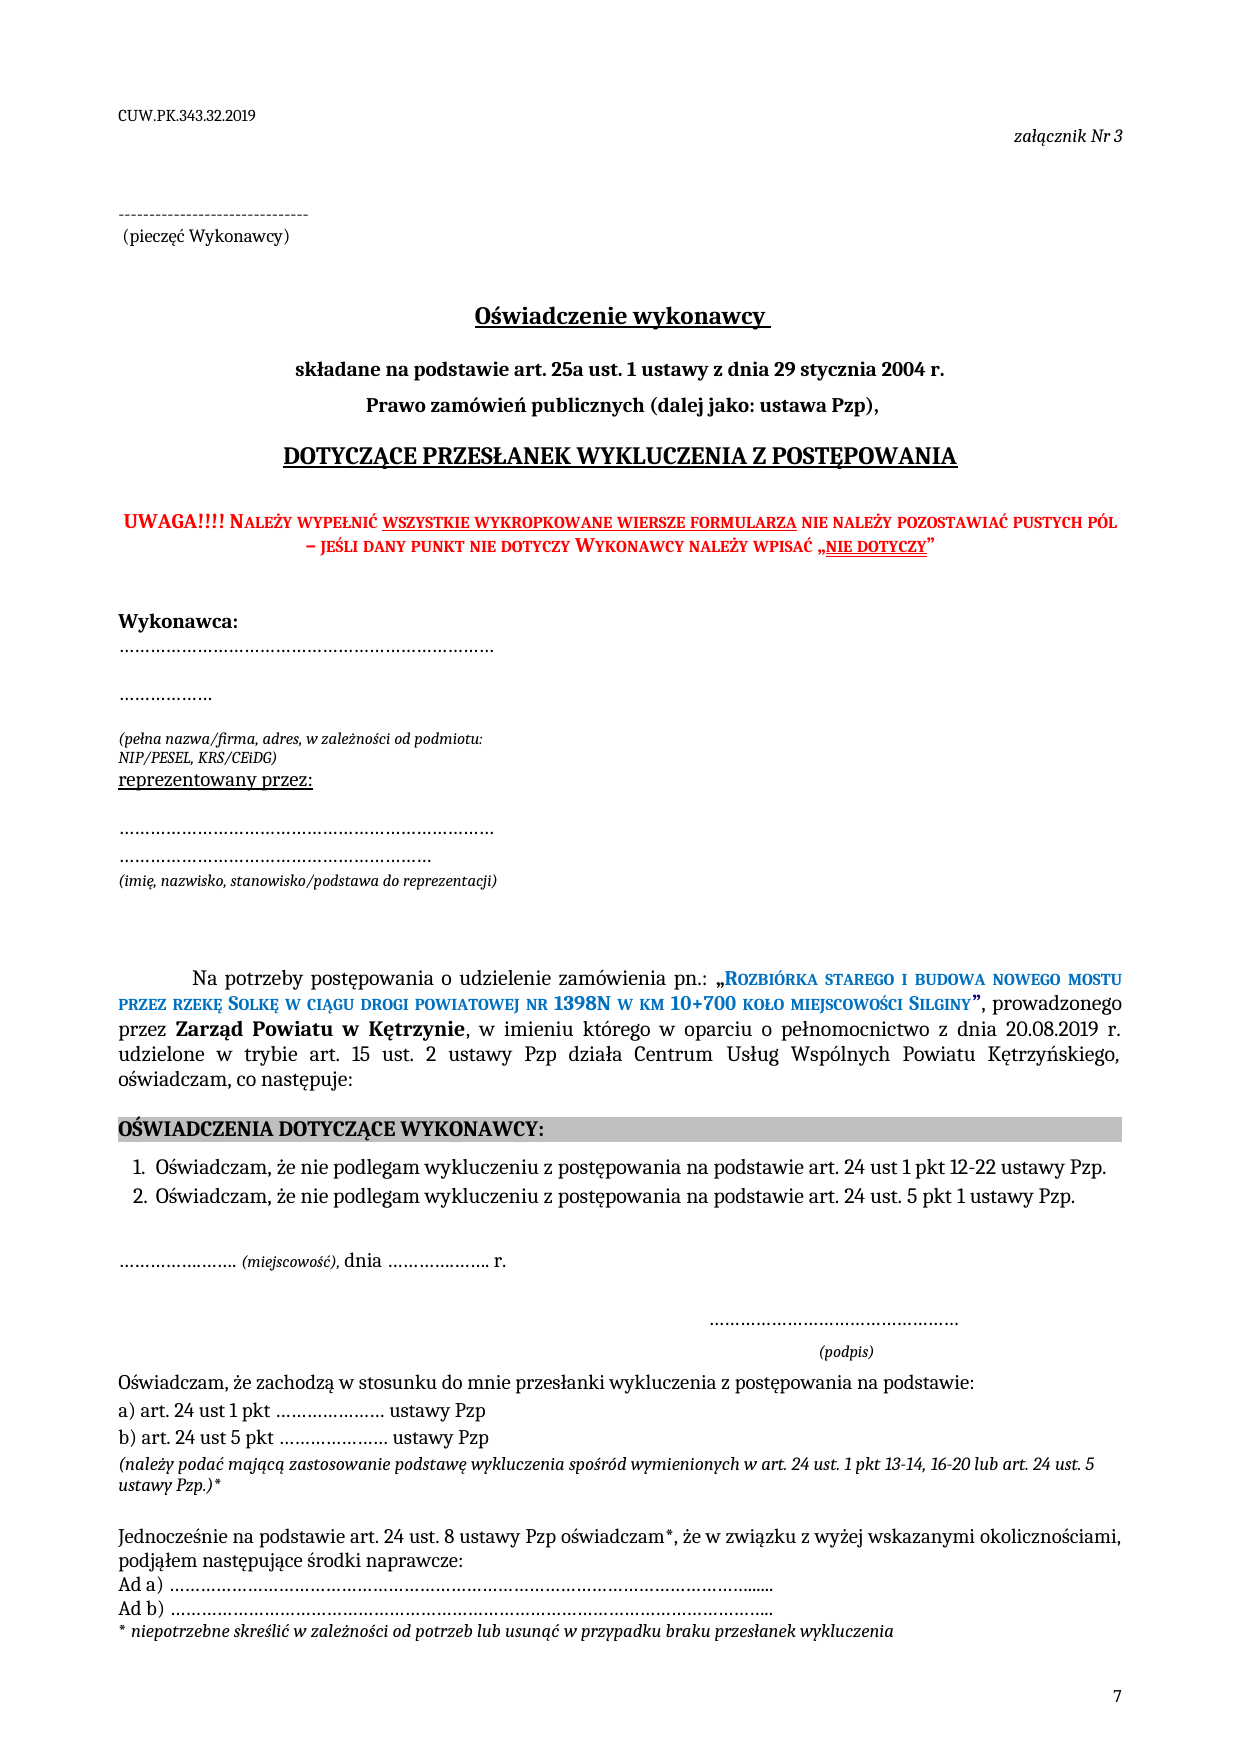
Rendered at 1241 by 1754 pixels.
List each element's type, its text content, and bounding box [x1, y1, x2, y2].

text (imię, nazwisko, stanowisko/podstawa do reprezentacji) [118, 871, 502, 890]
text * niepotrzebne skreślić w zależności od potrzeb lub usunąć w przypadku braku przesłanek wykluczenia [118, 1621, 1122, 1643]
text Jednocześnie na podstawie art. 24 ust. 8 ustawy Pzp oświadczam*, że w związku z wyżej wskazanymi okolicznościami, podjąłem następujące środki naprawcze: [118, 1525, 1122, 1573]
text (pełna nazwa/firma, adres, w zależności od podmiotu: NIP/PESEL, KRS/CEiDG) [118, 730, 502, 768]
text załącznik Nr 3 [118, 126, 1122, 147]
text …………………………………………………………………………………………………………………… [118, 816, 502, 867]
text UWAGA!!!! Należy wypełnić wszystkie wykropkowane wiersze formularza nie należy pozostawiać pustych pól – jeśli dany punkt nie dotyczy Wykonawcy należy wpisać „nie dotyczy” [118, 509, 1122, 586]
text (podpis) [782, 1342, 1122, 1361]
text OŚWIADCZENIA DOTYCZĄCE WYKONAWCY: [118, 1117, 1122, 1142]
text b) art. 24 ust 5 pkt ………………… ustawy Pzp [118, 1426, 1122, 1450]
text reprezentowany przez: [118, 768, 1122, 792]
text Prawo zamówień publicznych (dalej jako: ustawa Pzp), [118, 394, 1122, 418]
text (pieczęć Wykonawcy) [118, 225, 1161, 247]
text CUW.PK.343.32.2019 [118, 106, 1122, 126]
text Na potrzeby postępowania o udzielenie zamówienia pn.: „Rozbiórka starego i budowa nowego mostu przez rzekę Solkę w ciągu drogi powiatowej nr 1398N w km 10+700 koło miejscowości Silginy”, prowadzonego przez Zarząd Powiatu w Kętrzynie, w imieniu którego w oparciu o pełnomocnictwo z dnia 20.08.2019 r. udzielone w trybie art. 15 ust. 2 ustawy Pzp działa Centrum Usług Wspólnych Powiatu Kętrzyńskiego, oświadczam, co następuje: [118, 966, 1122, 1092]
text Oświadczenie wykonawcy [118, 302, 1122, 331]
text Ad b) …………………………………………………………………………………………………….. [118, 1597, 1122, 1621]
text Ad a) …………………………………………………………………………………………………...... [118, 1573, 1122, 1597]
text Oświadczam, że zachodzą w stosunku do mnie przesłanki wykluczenia z postępowania na podstawie: [118, 1371, 1122, 1395]
text Wykonawca: [118, 610, 1122, 634]
list Oświadczam, że nie podlegam wykluczeniu z postępowania na podstawie art. 24 ust 1 pkt 12-22 ustawy Pzp. [133, 1155, 1122, 1180]
text ------------------------------- [118, 203, 1161, 225]
text DOTYCZĄCE PRZESŁANEK WYKLUCZENIA Z POSTĘPOWANIA [118, 442, 1122, 471]
text a) art. 24 ust 1 pkt ………………… ustawy Pzp [118, 1398, 1122, 1422]
list Oświadczam, że nie podlegam wykluczeniu z postępowania na podstawie art. 24 ust. 5 pkt 1 ustawy Pzp. [133, 1184, 1122, 1209]
text składane na podstawie art. 25a ust. 1 ustawy z dnia 29 stycznia 2004 r. [118, 358, 1122, 382]
text ……………………………………………………………………………… [118, 634, 502, 706]
text (należy podać mającą zastosowanie podstawę wykluczenia spośród wymienionych w art. 24 ust. 1 pkt 13-14, 16-20 lub art. 24 ust. 5 ustawy Pzp.)* [118, 1453, 1122, 1496]
text …………….……. (miejscowość), dnia ………….……. r. [118, 1249, 1122, 1273]
text ………………………………………… [118, 1306, 1122, 1330]
